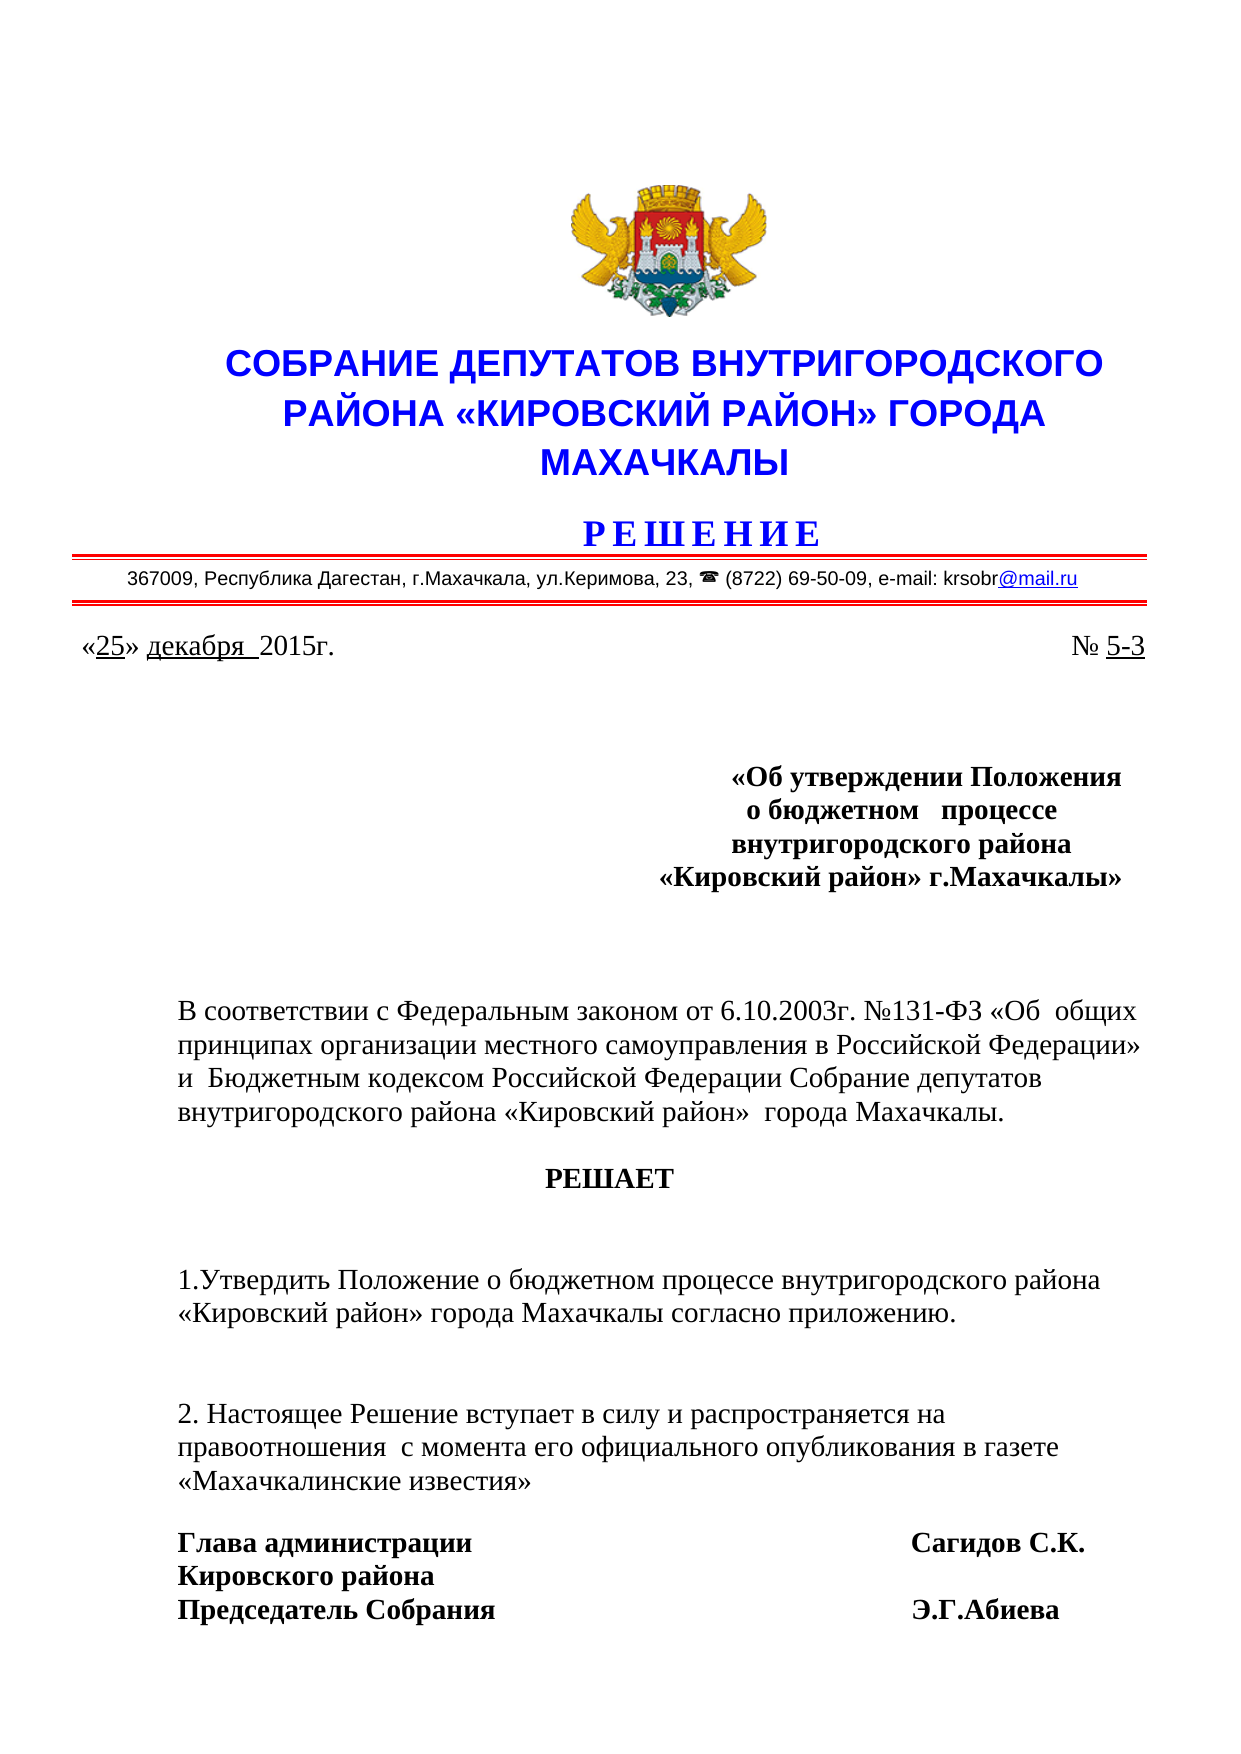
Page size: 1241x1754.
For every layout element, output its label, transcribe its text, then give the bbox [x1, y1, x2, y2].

text Председатель Собрания Э.Г.Абиева [177, 1592, 1152, 1625]
text «Об утверждении Положения [177, 759, 1152, 792]
text РЕШАЕТ [177, 1161, 1152, 1195]
table_header 367009, Республика Дагестан, г.Махачкала, ул.Керимова, 23, (8722) 69-50-09, e-mail: krsobr@mail.ru [72, 560, 1147, 599]
text 2. Настоящее Решение вступает в силу и распространяется на правоотношения с момента его официального опубликования в газете «Махачкалинские известия» [177, 1396, 1152, 1497]
text «Кировский район» г.Махачкалы» [177, 859, 1152, 893]
text В соответствии с Федеральным законом от 6.10.2003г. №131-ФЗ «Об общих принципах организации местного самоуправления в Российской Федерации» и Бюджетным кодексом Российской Федерации Собрание депутатов внутригородского района «Кировский район» города Махачкалы. [177, 993, 1152, 1128]
text «25» декабря 2015г. № 5-3 [74, 628, 1152, 662]
text Глава администрации Сагидов С.К. [177, 1525, 1152, 1558]
text СОБРАНИЕ ДЕПУТАТОВ ВНУТРИГОРОДСКОГО РАЙОНА «КИРОВСКИЙ РАЙОН» ГОРОДА МАХАЧКАЛЫ [177, 341, 1152, 484]
text 1.Утвердить Положение о бюджетном процессе внутригородского района «Кировский район» города Махачкалы согласно приложению. [177, 1262, 1152, 1329]
text внутригородского района [177, 826, 1152, 859]
text РЕШЕНИЕ [177, 511, 1152, 554]
picture [571, 185, 767, 317]
text Кировского района [177, 1558, 1152, 1592]
text о бюджетном процессе [177, 792, 1152, 826]
